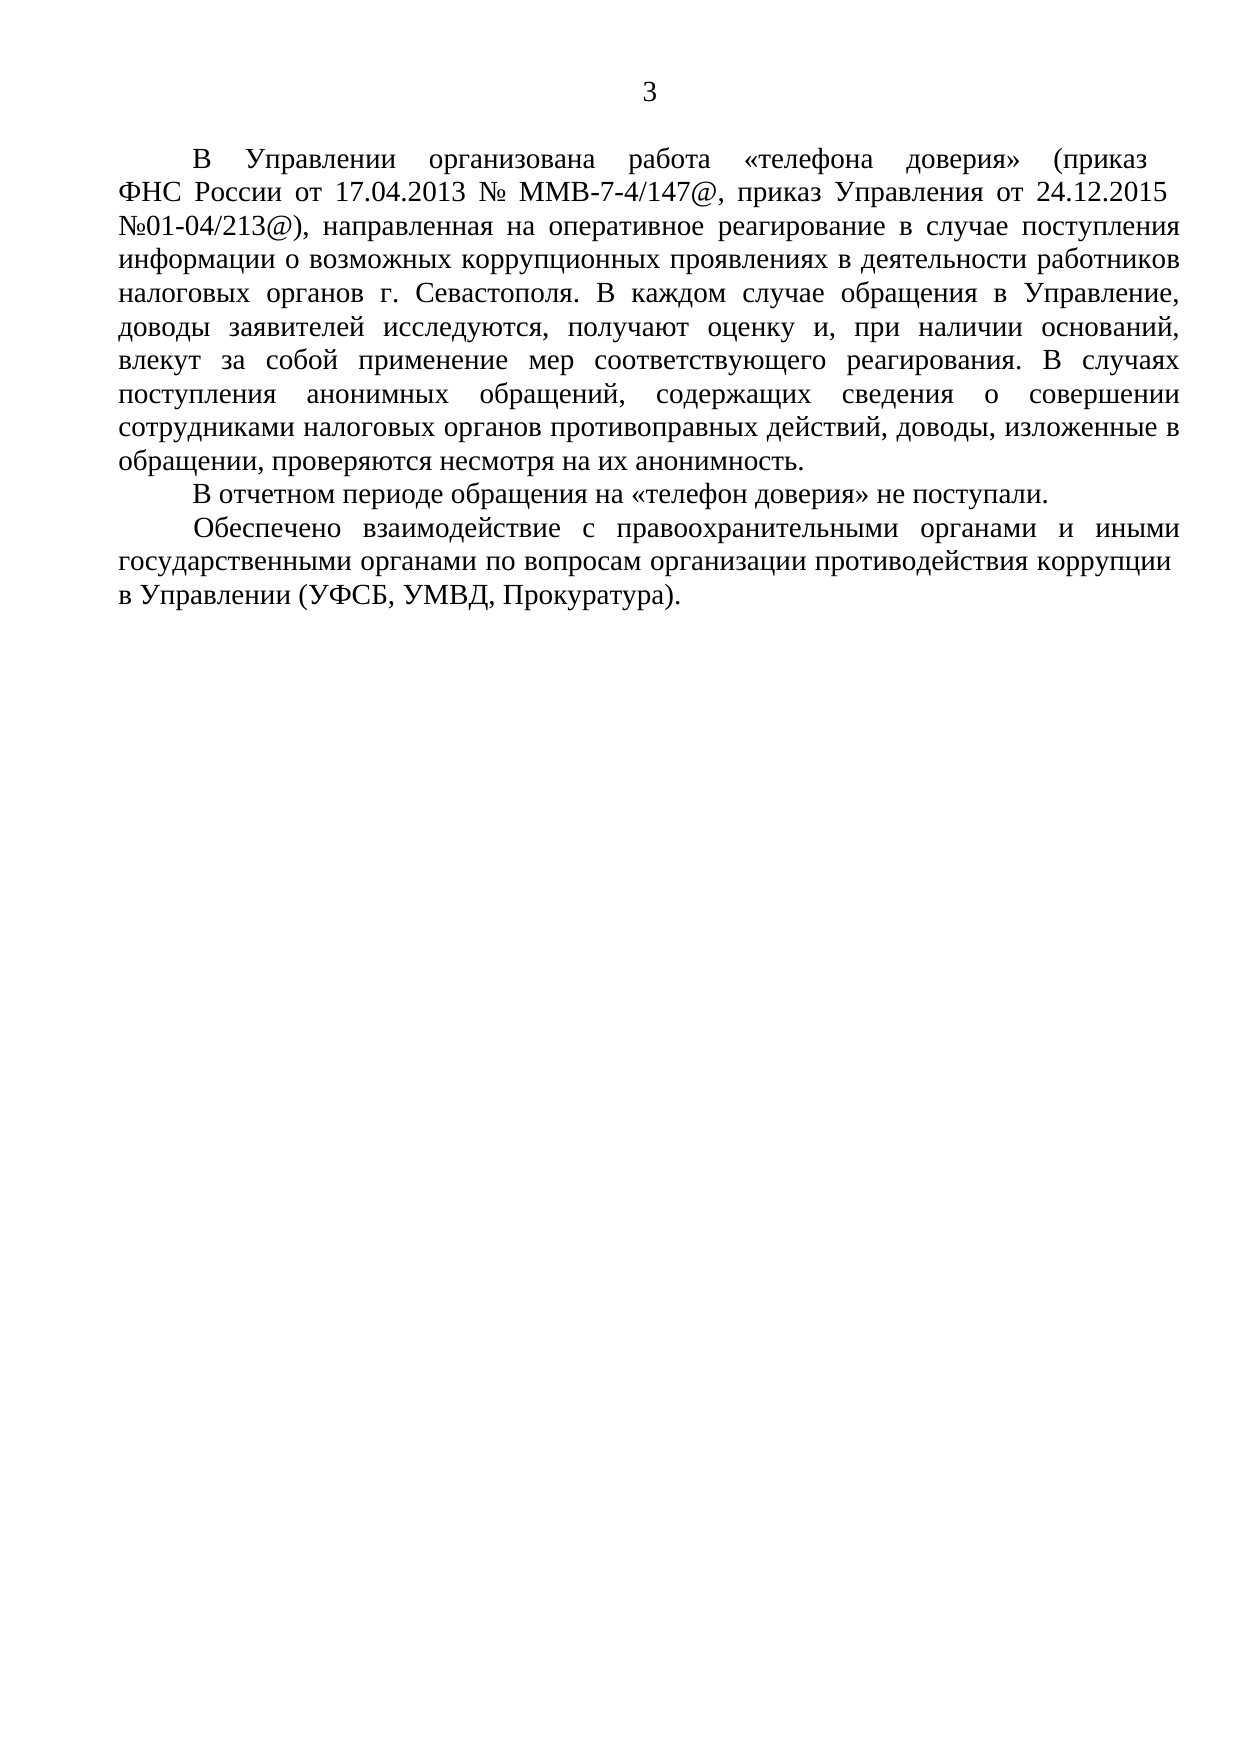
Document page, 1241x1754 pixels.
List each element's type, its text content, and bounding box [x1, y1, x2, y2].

text В Управлении организована работа «телефона доверия» (приказ ФНС России от 17.04.2013 № ММВ-7-4/147@, приказ Управления от 24.12.2015 №01-04/213@), направленная на оперативное реагирование в случае поступления информации о возможных коррупционных проявлениях в деятельности работников налоговых органов г. Севастополя. В каждом случае обращения в Управление, доводы заявителей исследуются, получают оценку и, при наличии оснований, влекут за собой применение мер соответствующего реагирования. В случаях поступления анонимных обращений, содержащих сведения о совершении сотрудниками налоговых органов противоправных действий, доводы, изложенные в обращении, проверяются несмотря на их анонимность. [118, 141, 1181, 476]
text Обеспечено взаимодействие с правоохранительными органами и иными государственными органами по вопросам организации противодействия коррупции в Управлении (УФСБ, УМВД, Прокуратура). [118, 510, 1181, 611]
text В отчетном периоде обращения на «телефон доверия» не поступали. [118, 476, 1181, 510]
